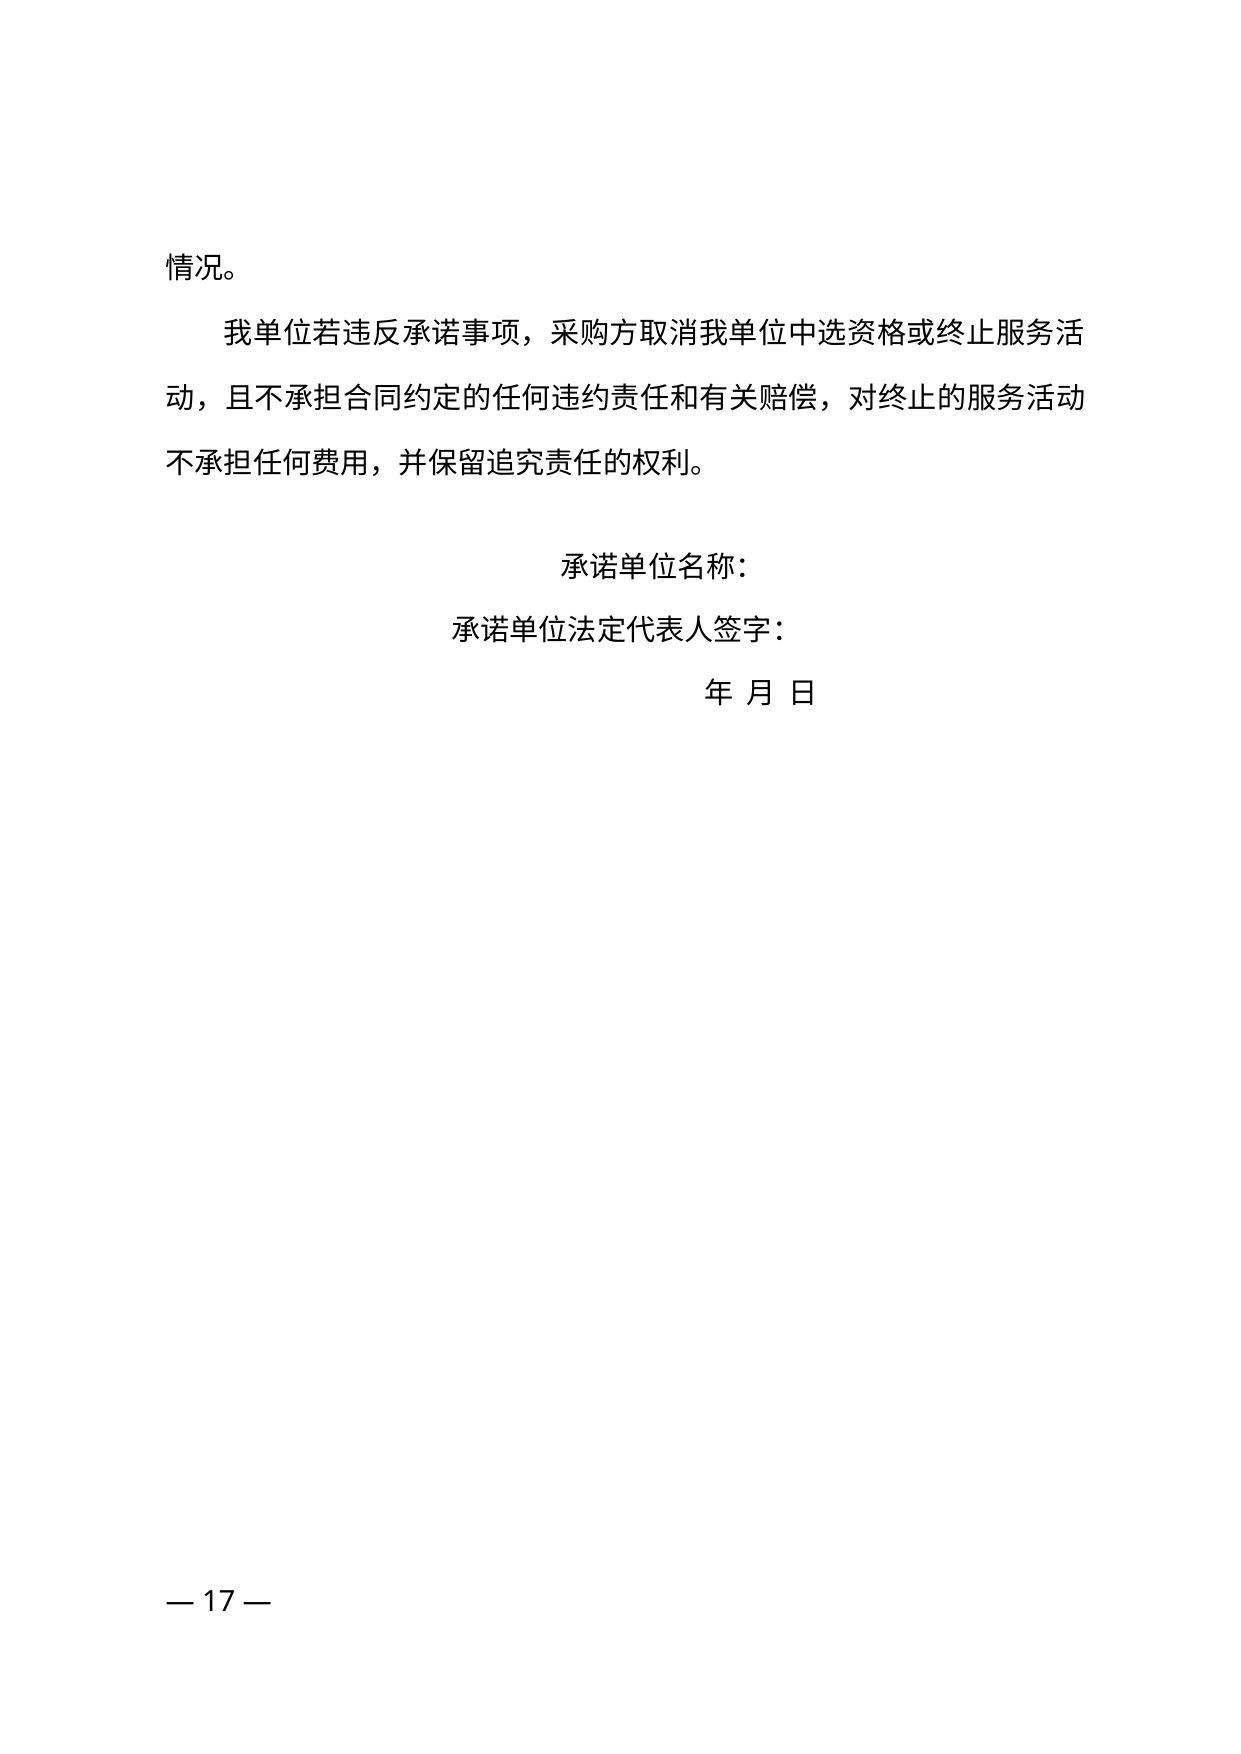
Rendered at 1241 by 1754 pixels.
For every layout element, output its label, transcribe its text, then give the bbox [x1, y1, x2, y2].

text 我单位若违反承诺事项，采购方取消我单位中选资格或终止服务活动，且不承担合同约定的任何违约责任和有关赔偿，对终止的服务活动不承担任何费用，并保留追究责任的权利。 [165, 298, 1087, 493]
text 年 月 日 [165, 670, 1087, 712]
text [165, 233, 1087, 298]
text 承诺单位名称： [165, 543, 1087, 586]
text 承诺单位法定代表人签字： [165, 607, 1087, 649]
